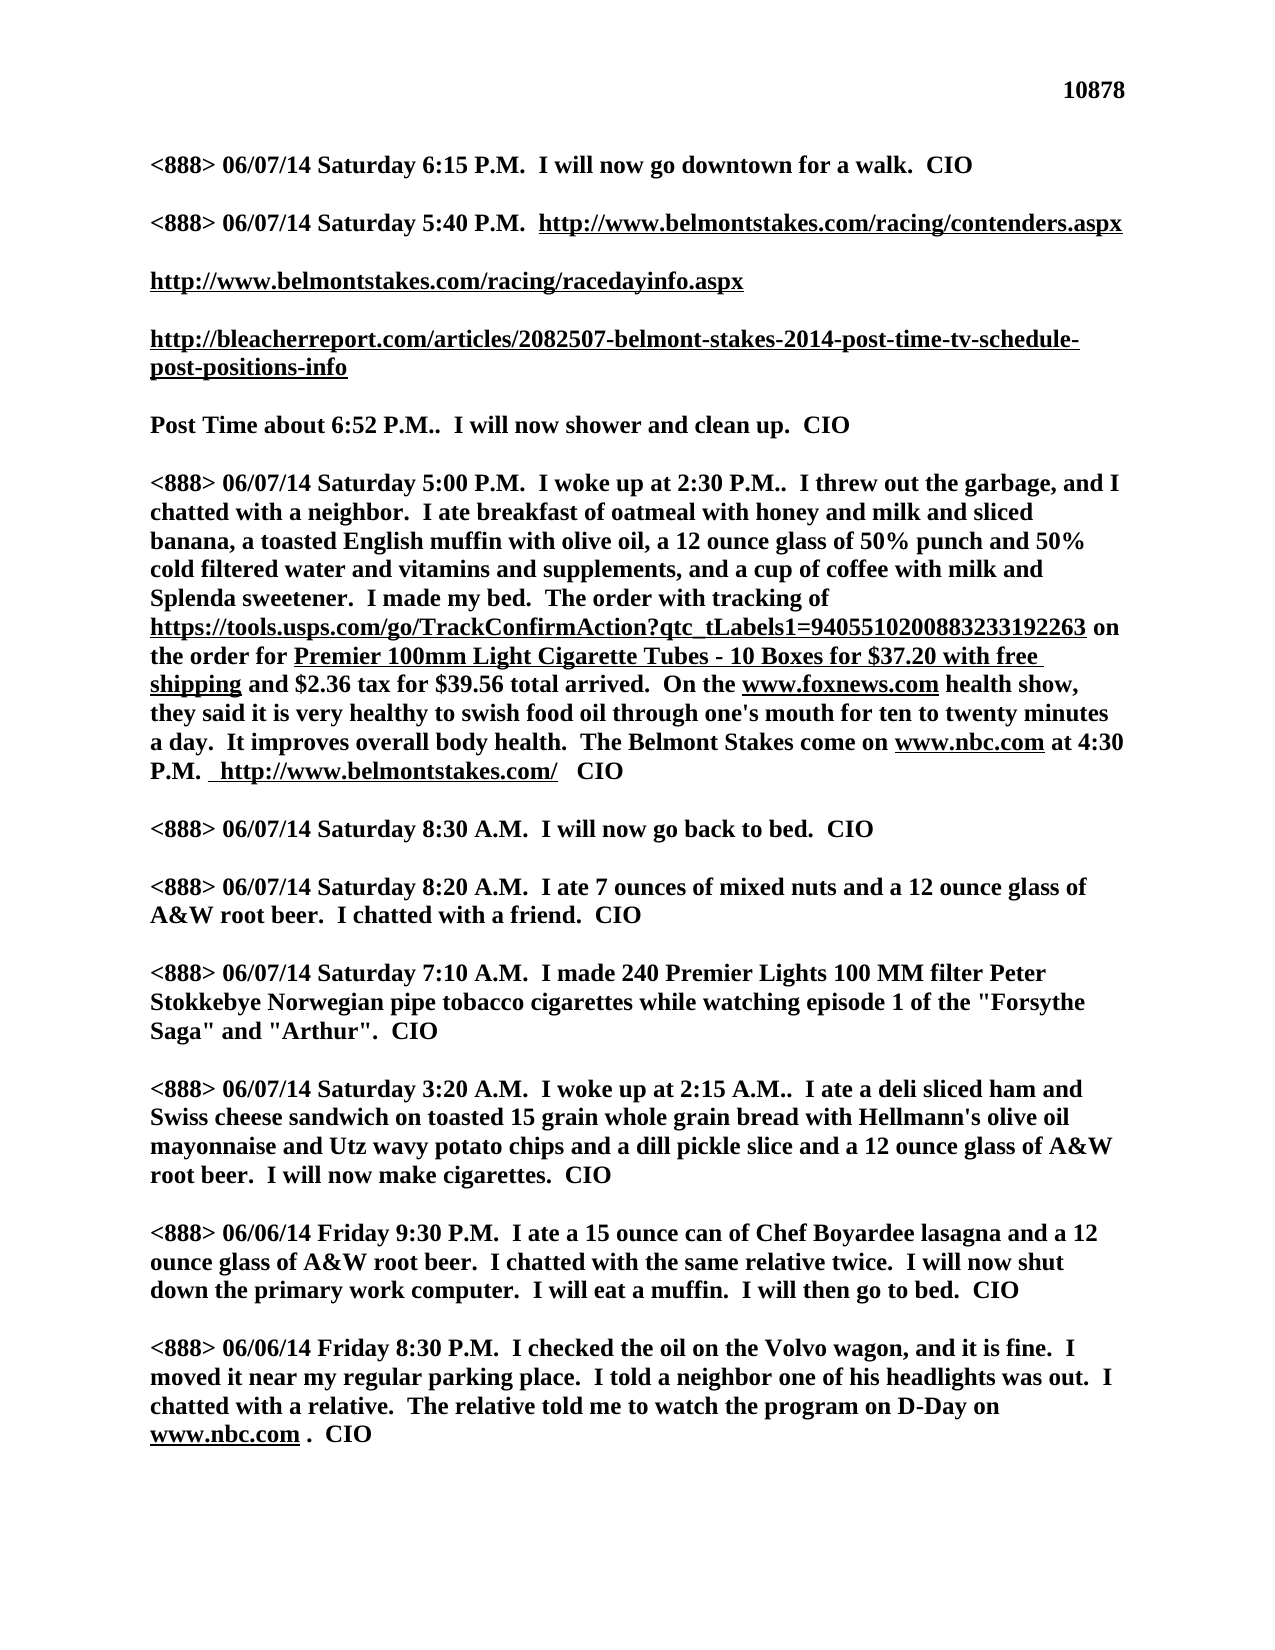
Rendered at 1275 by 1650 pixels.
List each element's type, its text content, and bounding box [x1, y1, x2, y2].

text <888> 06/06/14 Friday 8:30 P.M. I checked the oil on the Volvo wagon, and it is fine. I moved it near my regular parking place. I told a neighbor one of his headlights was out. I chatted with a relative. The relative told me to watch the program on D-Day on www.nbc.com . CIO [150, 1333, 1125, 1448]
text <888> 06/07/14 Saturday 6:15 P.M. I will now go downtown for a walk. CIO [150, 150, 1125, 179]
text <888> 06/07/14 Saturday 5:40 P.M. http://www.belmontstakes.com/racing/contenders.aspx [150, 208, 1125, 237]
text http://www.belmontstakes.com/racing/racedayinfo.aspx [150, 266, 1125, 294]
text <888> 06/07/14 Saturday 7:10 A.M. I made 240 Premier Lights 100 MM filter Peter Stokkebye Norwegian pipe tobacco cigarettes while watching episode 1 of the "Forsythe Saga" and "Arthur". CIO [150, 958, 1125, 1044]
text <888> 06/07/14 Saturday 8:30 A.M. I will now go back to bed. CIO [150, 814, 1125, 842]
text <888> 06/07/14 Saturday 8:20 A.M. I ate 7 ounces of mixed nuts and a 12 ounce glass of A&W root beer. I chatted with a friend. CIO [150, 872, 1125, 929]
text <888> 06/06/14 Friday 9:30 P.M. I ate a 15 ounce can of Chef Boyardee lasagna and a 12 ounce glass of A&W root beer. I chatted with the same relative twice. I will now shut down the primary work computer. I will eat a muffin. I will then go to bed. CIO [150, 1218, 1125, 1304]
text <888> 06/07/14 Saturday 3:20 A.M. I woke up at 2:15 A.M.. I ate a deli sliced ham and Swiss cheese sandwich on toasted 15 grain whole grain bread with Hellmann's olive oil mayonnaise and Utz wavy potato chips and a dill pickle slice and a 12 ounce glass of A&W root beer. I will now make cigarettes. CIO [150, 1074, 1125, 1189]
text <888> 06/07/14 Saturday 5:00 P.M. I woke up at 2:30 P.M.. I threw out the garbage, and I chatted with a neighbor. I ate breakfast of oatmeal with honey and milk and sliced banana, a toasted English muffin with olive oil, a 12 ounce glass of 50% punch and 50% cold filtered water and vitamins and supplements, and a cup of coffee with milk and Splenda sweetener. I made my bed. The order with tracking of https://tools.usps.com/go/TrackConfirmAction?qtc_tLabels1=9405510200883233192263 on the order for Premier 100mm Light Cigarette Tubes - 10 Boxes for $37.20 with free shipping and $2.36 tax for $39.56 total arrived. On the www.foxnews.com health show, they said it is very healthy to swish food oil through one's mouth for ten to twenty minutes a day. It improves overall body health. The Belmont Stakes come on www.nbc.com at 4:30 P.M. http://www.belmontstakes.com/ CIO [150, 468, 1125, 784]
text http://bleacherreport.com/articles/2082507-belmont-stakes-2014-post-time-tv-schedule-post-positions-info [150, 324, 1125, 381]
text Post Time about 6:52 P.M.. I will now shower and clean up. CIO [150, 410, 1125, 439]
